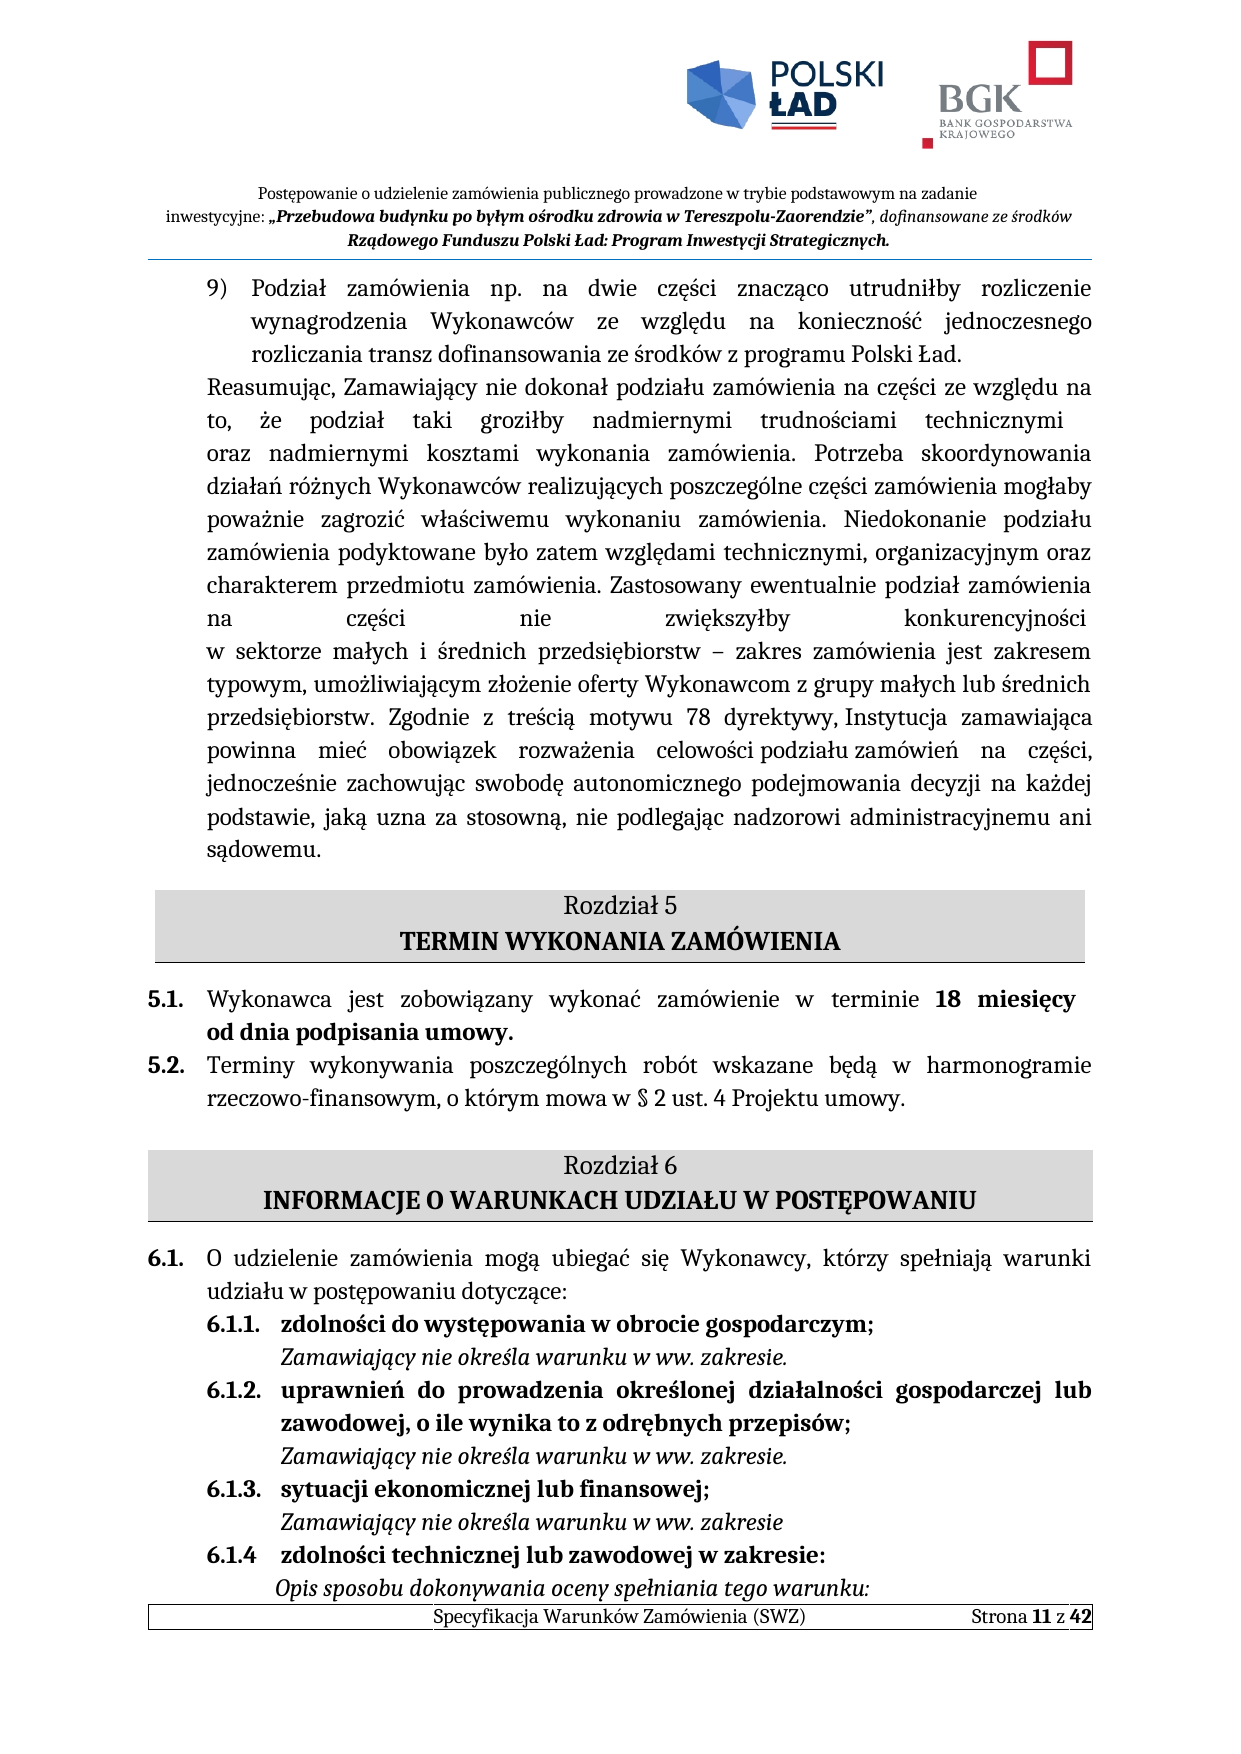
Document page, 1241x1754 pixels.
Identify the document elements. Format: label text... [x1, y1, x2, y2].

list zdolności technicznej lub zawodowej w zakresie: [207, 1541, 1093, 1570]
list zdolności do występowania w obrocie gospodarczym; [207, 1310, 1093, 1339]
text Reasumując, Zamawiający nie dokonał podziału zamówienia na części ze względu na to, że podział taki groziłby nadmiernymi trudnościami technicznymi oraz nadmiernymi kosztami wykonania zamówienia. Potrzeba skoordynowania działań różnych Wykonawców realizujących poszczególne części zamówienia mogłaby poważnie zagrozić właściwemu wykonaniu zamówienia. Niedokonanie podziału zamówienia podyktowane było zatem względami technicznymi, organizacyjnym oraz charakterem przedmiotu zamówienia. Zastosowany ewentualnie podział zamówienia na części nie zwiększyłby konkurencyjności w sektorze małych i średnich przedsiębiorstw – zakres zamówienia jest zakresem typowym, umożliwiającym złożenie oferty Wykonawcom z grupy małych lub średnich przedsiębiorstw. Zgodnie z treścią motywu 78 dyrektywy, Instytucja zamawiająca powinna mieć obowiązek rozważenia celowości podziału zamówień na części, jednocześnie zachowując swobodę autonomicznego podejmowania decyzji na każdej podstawie, jaką uzna za stosowną, nie podlegając nadzorowi administracyjnemu ani sądowemu. [207, 373, 1093, 864]
list uprawnień do prowadzenia określonej działalności gospodarczej lub zawodowej, o ile wynika to z odrębnych przepisów; [207, 1376, 1093, 1438]
picture [675, 28, 1093, 159]
list Opis sposobu dokonywania oceny spełniania tego warunku: [221, 1574, 1093, 1603]
list Wykonawca jest zobowiązany wykonać zamówienie w terminie 18 miesięcy od dnia podpisania umowy. [148, 984, 1093, 1046]
list sytuacji ekonomicznej lub finansowej; [207, 1475, 1093, 1504]
text Zamawiający nie określa warunku w ww. zakresie. [281, 1343, 1093, 1372]
table_header Rozdział 5 TERMIN WYKONANIA ZAMÓWIENIA [155, 890, 1085, 962]
text Zamawiający nie określa warunku w ww. zakresie [207, 1508, 1093, 1537]
text Zamawiający nie określa warunku w ww. zakresie. [281, 1442, 1093, 1471]
list O udzielenie zamówienia mogą ubiegać się Wykonawcy, którzy spełniają warunki udziału w postępowaniu dotyczące: postępowaniu [148, 1244, 1093, 1306]
list Podział zamówienia np. na dwie części znacząco utrudniłby rozliczenie wynagrodzenia Wykonawców ze względu na konieczność jednoczesnego rozliczania transz dofinansowania ze środków z programu Polski Ład. [207, 274, 1093, 369]
table_header Rozdział 6 INFORMACJE O WARUNKACH UDZIAŁU W POSTĘPOWANIU [148, 1150, 1093, 1221]
list Terminy wykonywania poszczególnych robót wskazane będą w harmonogramie rzeczowo-finansowym, o którym mowa w § 2 ust. 4 Projektu umowy. [148, 1051, 1093, 1112]
